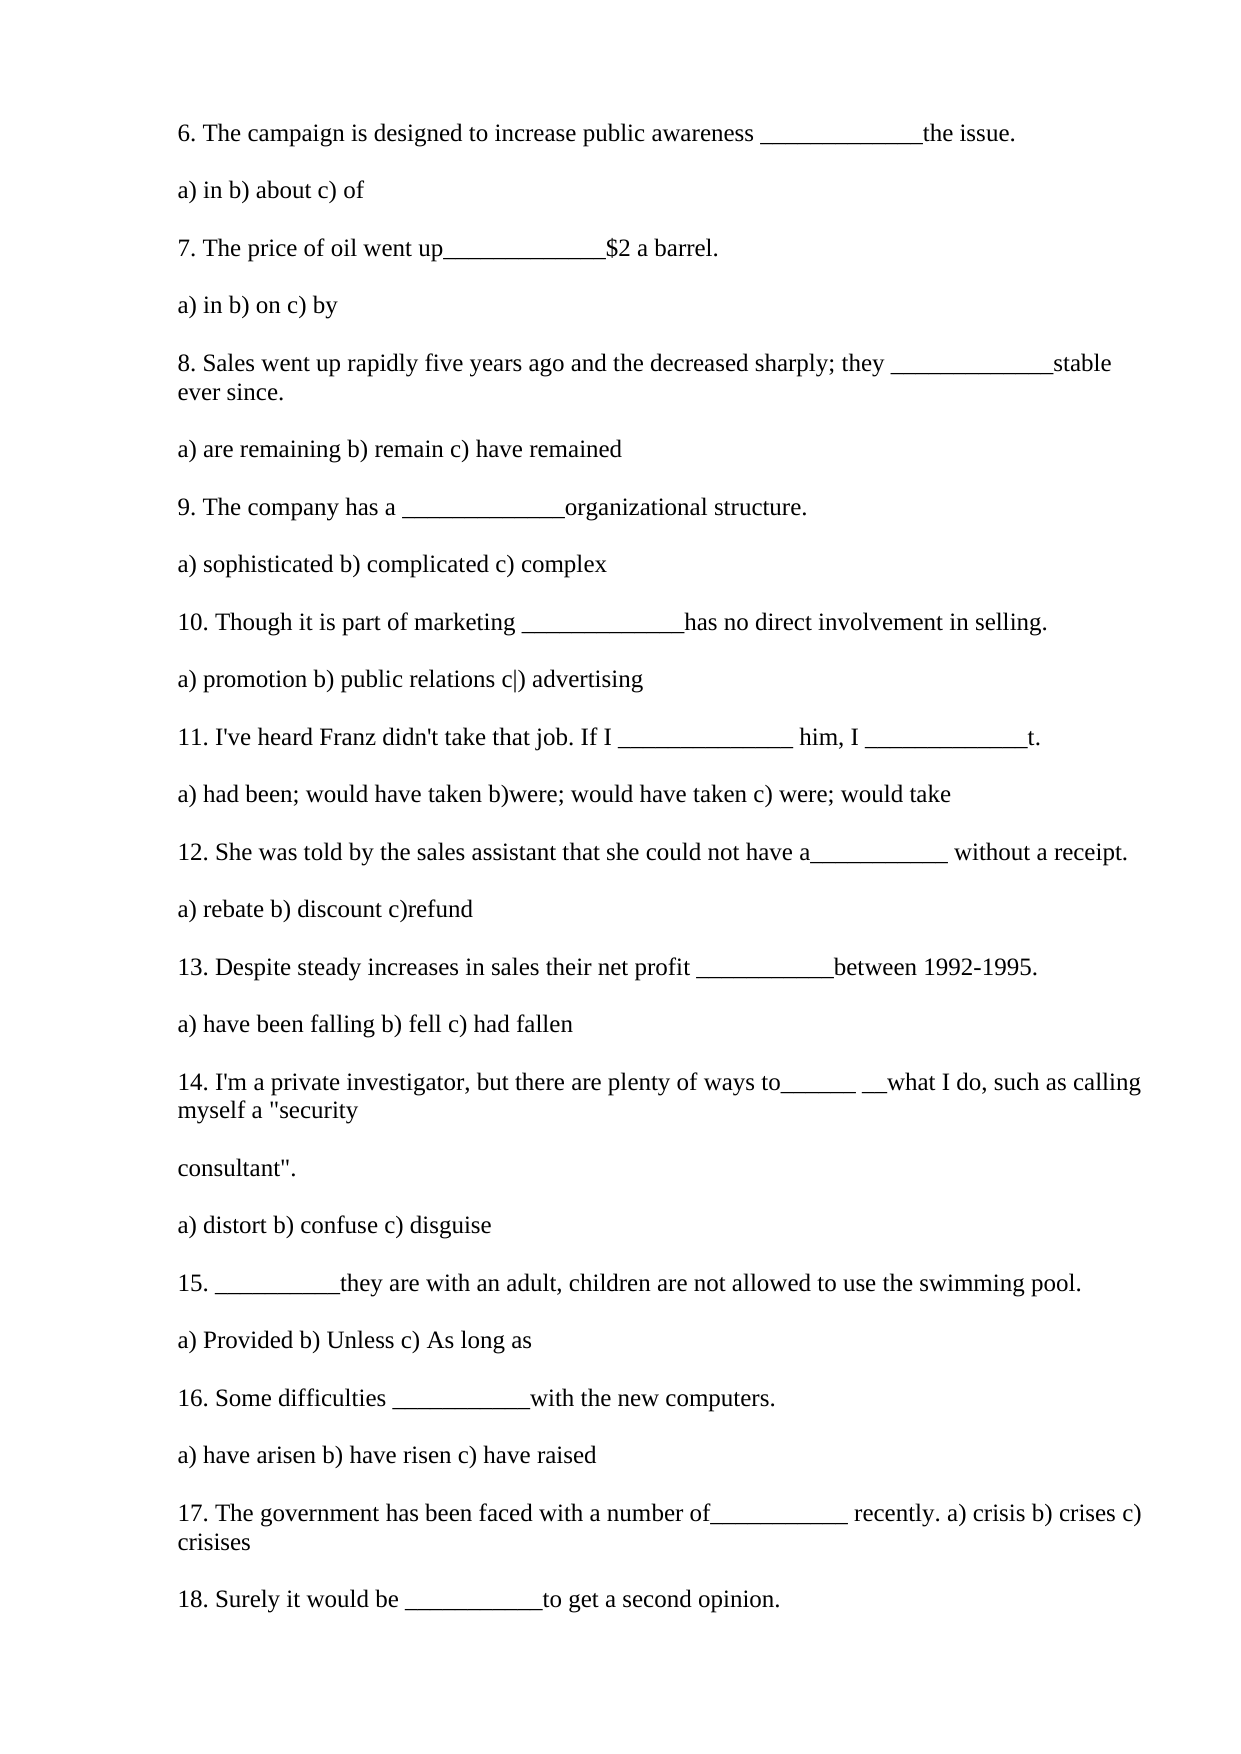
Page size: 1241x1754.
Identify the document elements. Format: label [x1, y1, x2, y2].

text [177, 118, 1152, 1613]
